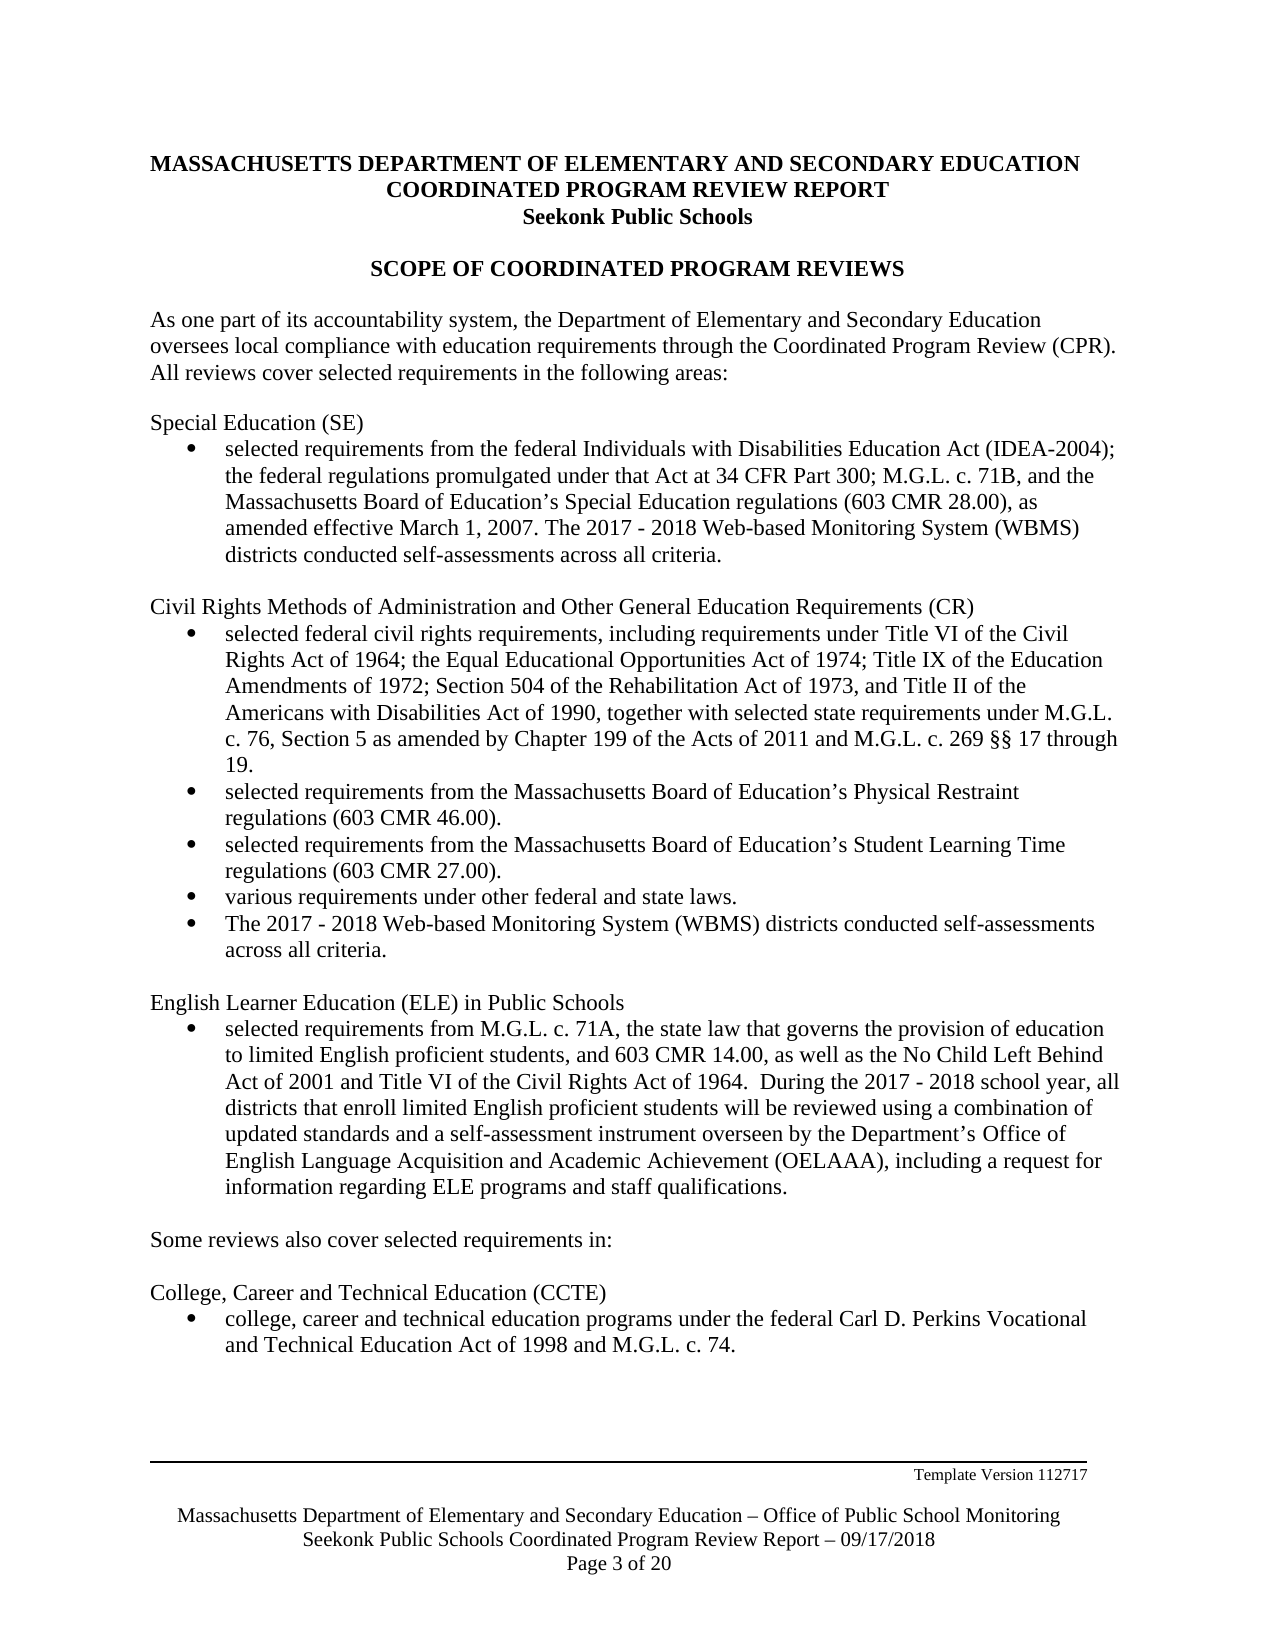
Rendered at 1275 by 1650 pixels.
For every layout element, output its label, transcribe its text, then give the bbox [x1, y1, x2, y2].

text College, Career and Technical Education (CCTE) [150, 1279, 1125, 1305]
text Civil Rights Methods of Administration and Other General Education Requirements (CR) [150, 593, 1125, 620]
list selected requirements from M.G.L. c. 71A, the state law that governs the provision of education to limited English proficient students, and 603 CMR 14.00, as well as the No Child Left Behind Act of 2001 and Title VI of the Civil Rights Act of 1964. During the 2017 - 2018 school year, all districts that enroll limited English proficient students will be reviewed using a combination of updated standards and a self-assessment instrument overseen by the Department’s Office of English Language Acquisition and Academic Achievement (OELAAA), including a request for information regarding ELE programs and staff qualifications. [187, 1015, 1125, 1199]
list college, career and technical education programs under the federal Carl D. Perkins Vocational and Technical Education Act of 1998 and M.G.L. c. 74. [187, 1305, 1125, 1358]
text English Learner Education (ELE) in Public Schools [150, 989, 1125, 1015]
list selected requirements from the Massachusetts Board of Education’s Student Learning Time regulations (603 CMR 27.00). [187, 831, 1125, 883]
text MASSACHUSETTS DEPARTMENT OF ELEMENTARY AND SECONDARY EDUCATION [150, 150, 1125, 176]
list selected requirements from the Massachusetts Board of Education’s Physical Restraint regulations (603 CMR 46.00). [187, 778, 1125, 831]
text As one part of its accountability system, the Department of Elementary and Secondary Education oversees local compliance with education requirements through the Coordinated Program Review (CPR). All reviews cover selected requirements in the following areas: [150, 306, 1125, 385]
text Seekonk Public Schools [150, 203, 1125, 229]
list selected federal civil rights requirements, including requirements under Title VI of the Civil Rights Act of 1964; the Equal Educational Opportunities Act of 1974; Title IX of the Education Amendments of 1972; Section 504 of the Rehabilitation Act of 1973, and Title II of the Americans with Disabilities Act of 1990, together with selected state requirements under M.G.L. c. 76, Section 5 as amended by Chapter 199 of the Acts of 2011 and M.G.L. c. 269 §§ 17 through 19. [187, 620, 1125, 778]
text Some reviews also cover selected requirements in: [150, 1226, 1125, 1252]
text COORDINATED PROGRAM REVIEW REPORT [150, 176, 1125, 203]
list various requirements under other federal and state laws. [187, 883, 1125, 910]
list The 2017 - 2018 Web-based Monitoring System (WBMS) districts conducted self-assessments across all criteria. [187, 910, 1125, 962]
text SCOPE OF COORDINATED PROGRAM REVIEWS [150, 255, 1125, 282]
list selected requirements from the federal Individuals with Disabilities Education Act (IDEA-2004); the federal regulations promulgated under that Act at 34 CFR Part 300; M.G.L. c. 71B, and the Massachusetts Board of Education’s Special Education regulations (603 CMR 28.00), as amended effective March 1, 2007. The 2017 - 2018 Web-based Monitoring System (WBMS) districts conducted self-assessments across all criteria. [187, 435, 1125, 567]
text Special Education (SE) [150, 409, 1125, 435]
